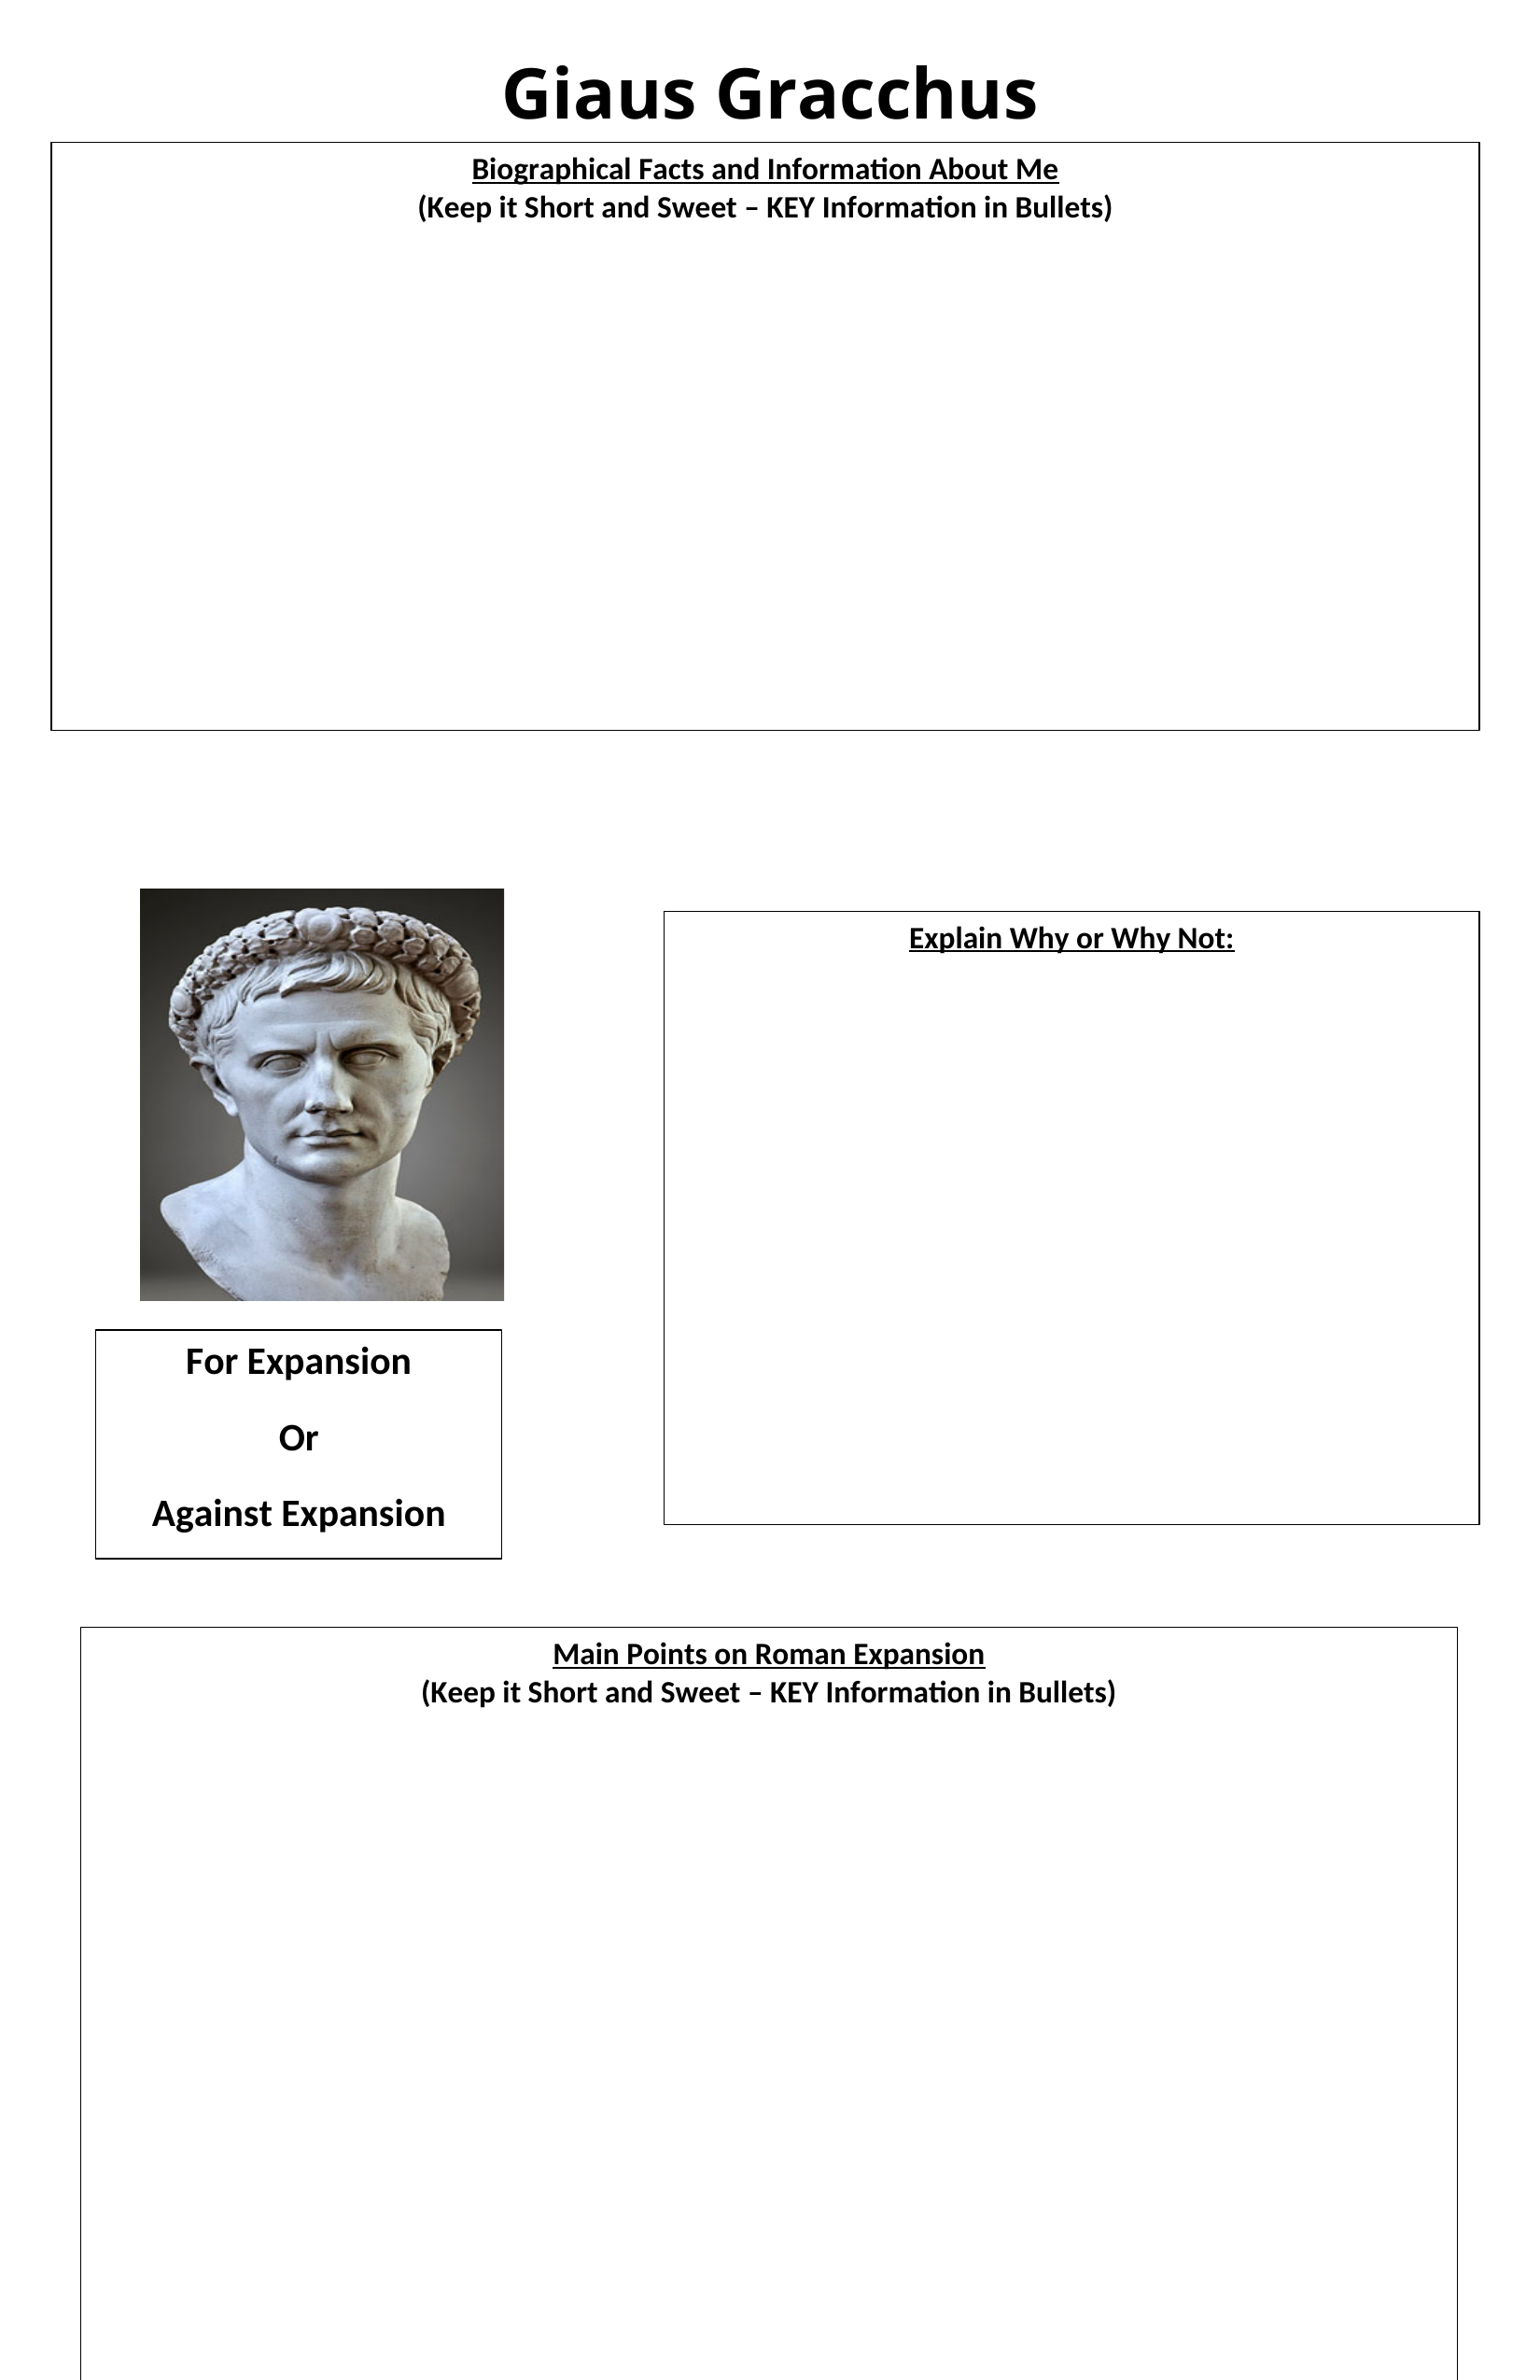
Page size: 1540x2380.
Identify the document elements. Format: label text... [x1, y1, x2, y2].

text Giaus Gracchus [140, 44, 1400, 139]
picture [140, 889, 504, 1301]
